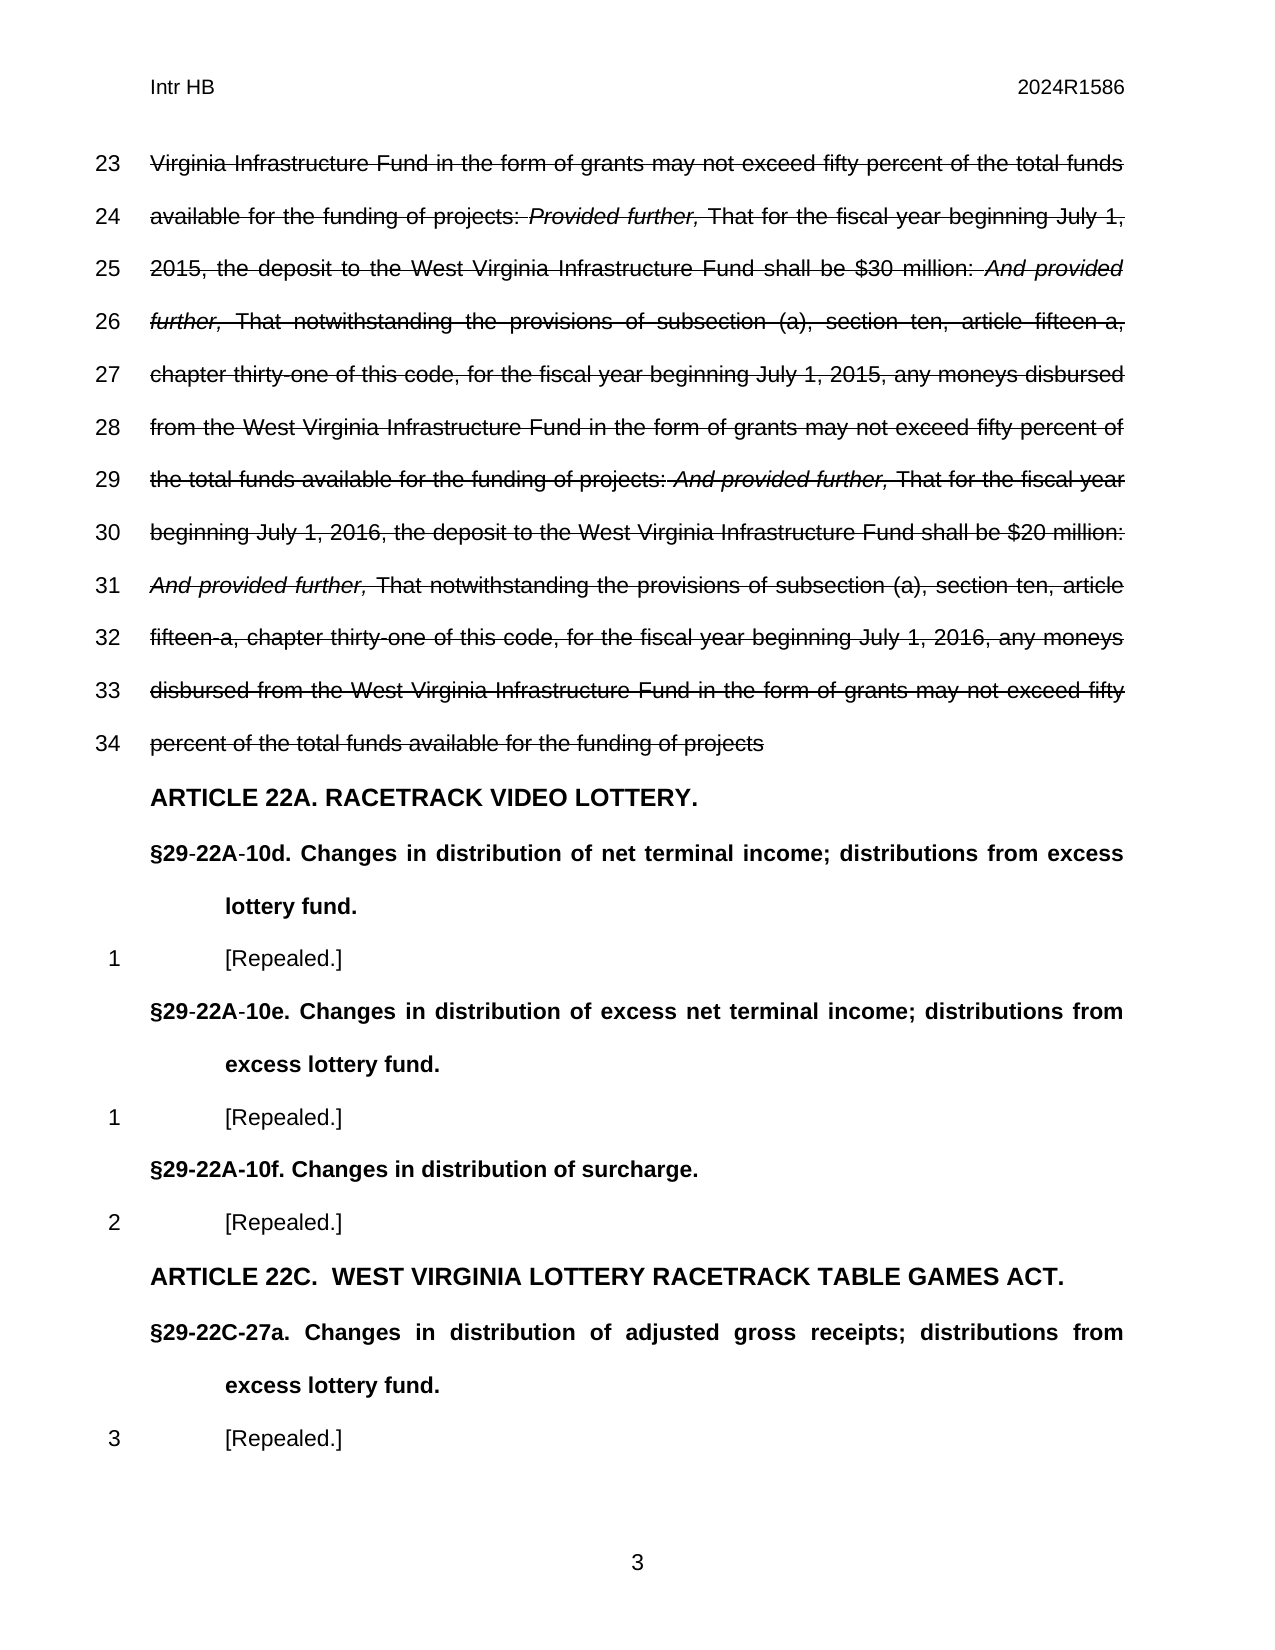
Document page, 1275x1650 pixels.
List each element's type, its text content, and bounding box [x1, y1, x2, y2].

text [Repealed.] [150, 945, 1125, 972]
text [Repealed.] [150, 1424, 1125, 1451]
text §29-22A-10e. Changes in distribution of excess net terminal income; distributions from excess lottery fund. [150, 998, 1125, 1077]
text §29-22A-10d. Changes in distribution of net terminal income; distributions from excess lottery fund. [150, 840, 1125, 919]
subtitle Article 22A. Racetrack video lottery. [150, 782, 1125, 811]
text [Repealed.] [150, 1209, 1125, 1235]
subtitle §29-22C-27a. Changes in distribution of adjusted gross receipts; distributions from excess lottery fund. [150, 1319, 1125, 1398]
subtitle ARTICLE 22c. WEST VIRGINIA LOTTERY RACETRACK TABLE GAMES ACT. [150, 1262, 1125, 1290]
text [150, 150, 1125, 217]
text [Repealed.] [150, 1103, 1125, 1130]
subtitle §29-22A-10f. Changes in distribution of surcharge. [150, 1156, 1125, 1183]
